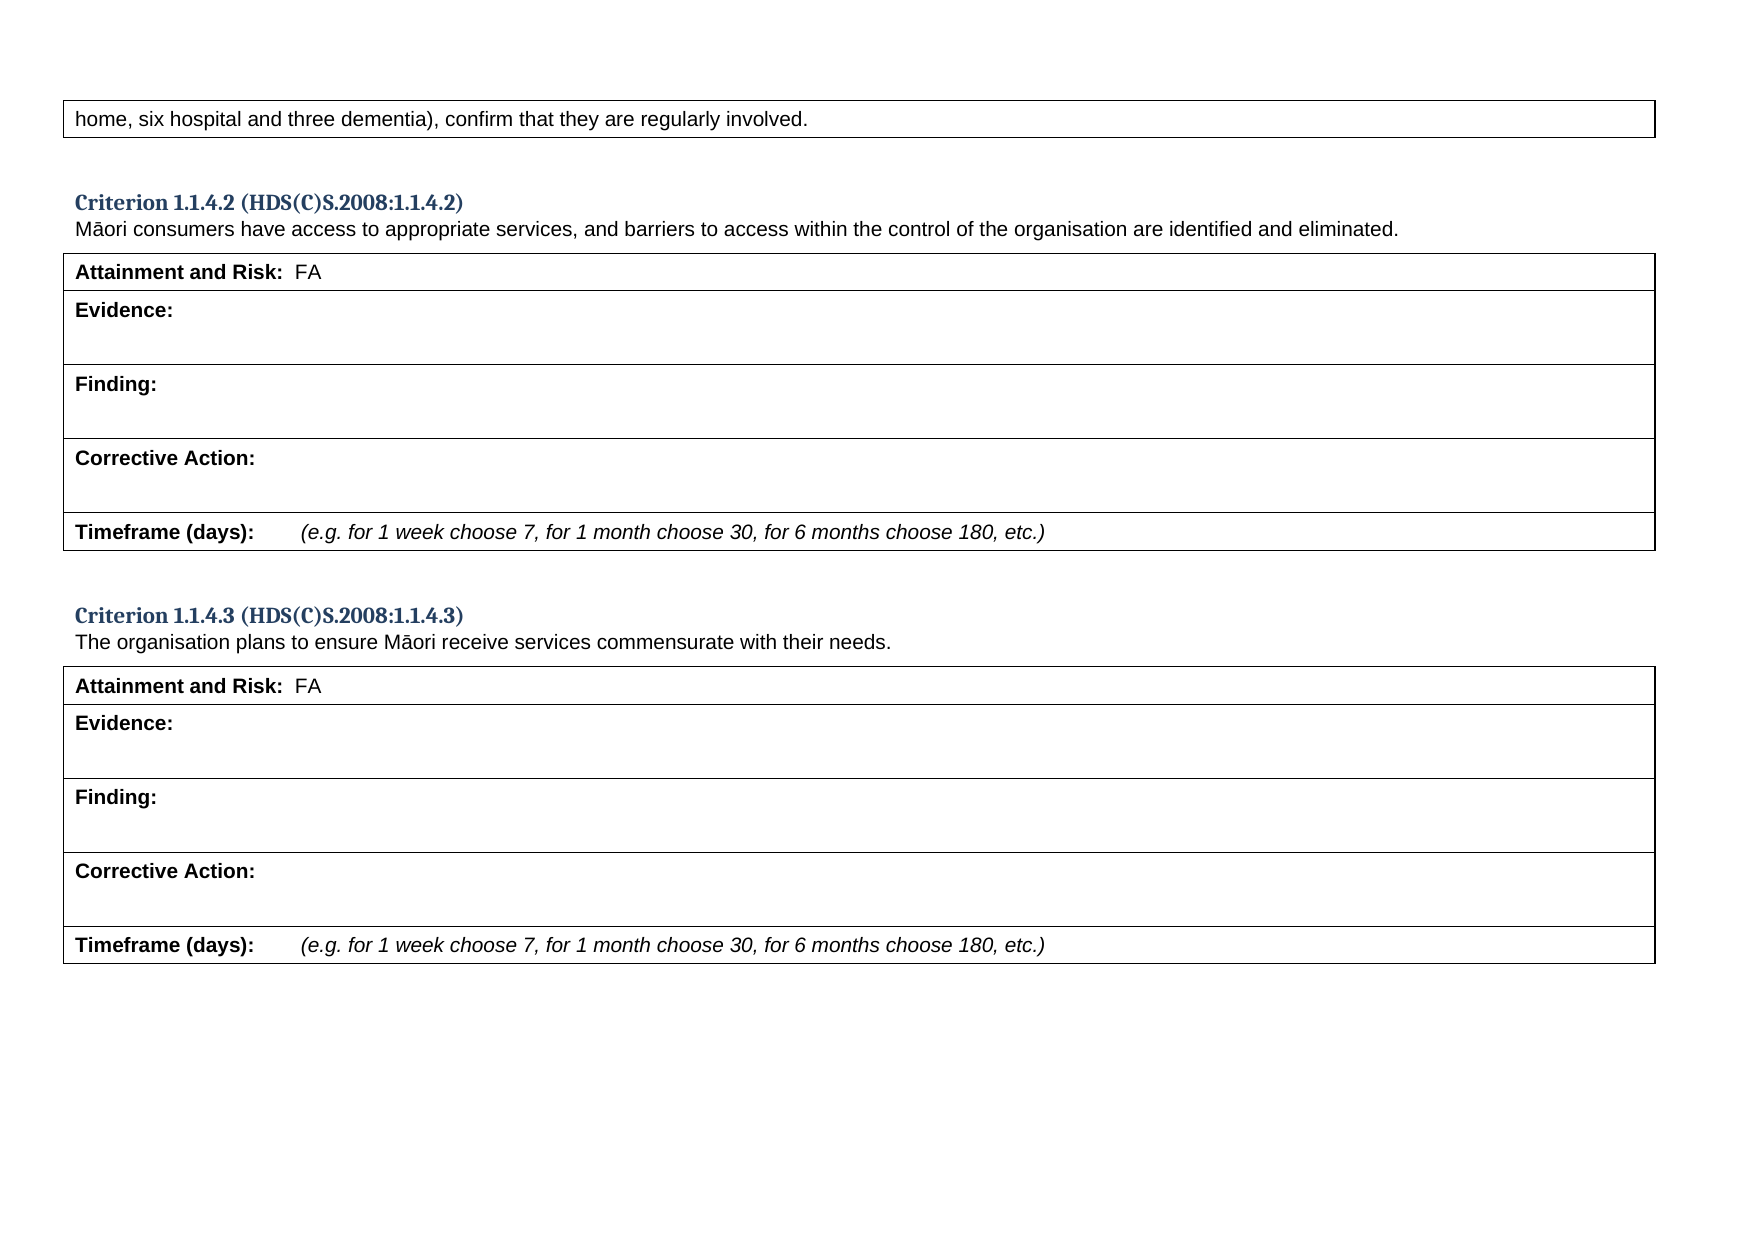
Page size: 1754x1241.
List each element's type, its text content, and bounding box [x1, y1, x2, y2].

table_cell Evidence: [64, 291, 1654, 328]
table_cell [64, 815, 1654, 852]
text The organisation plans to ensure Māori receive services commensurate with their needs. [75, 630, 1679, 654]
table_cell Finding: [64, 779, 1654, 815]
table_cell Evidence: [64, 705, 1654, 741]
table_cell Timeframe (days): (e.g. for 1 week choose 7, for 1 month choose 30, for 6 months choose 180, etc.) [64, 513, 1654, 550]
table_cell [64, 476, 1654, 512]
table_cell [64, 328, 1654, 364]
table_cell [64, 402, 1654, 438]
table_cell [64, 889, 1654, 926]
text Māori consumers have access to appropriate services, and barriers to access within the control of the organisation are identified and eliminated. [75, 216, 1679, 240]
table_cell Finding: [64, 365, 1654, 402]
table_cell Corrective Action: [64, 853, 1654, 889]
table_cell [64, 101, 1654, 137]
table_header Attainment and Risk: FA [64, 254, 1654, 290]
table_header Attainment and Risk: FA [64, 667, 1654, 704]
table_cell Timeframe (days): (e.g. for 1 week choose 7, for 1 month choose 30, for 6 months choose 180, etc.) [64, 927, 1654, 963]
subtitle Criterion 1.1.4.3 (HDS(C)S.2008:1.1.4.3) [75, 603, 1679, 630]
table_cell Corrective Action: [64, 439, 1654, 476]
subtitle Criterion 1.1.4.2 (HDS(C)S.2008:1.1.4.2) [75, 190, 1679, 216]
table_cell [64, 741, 1654, 778]
